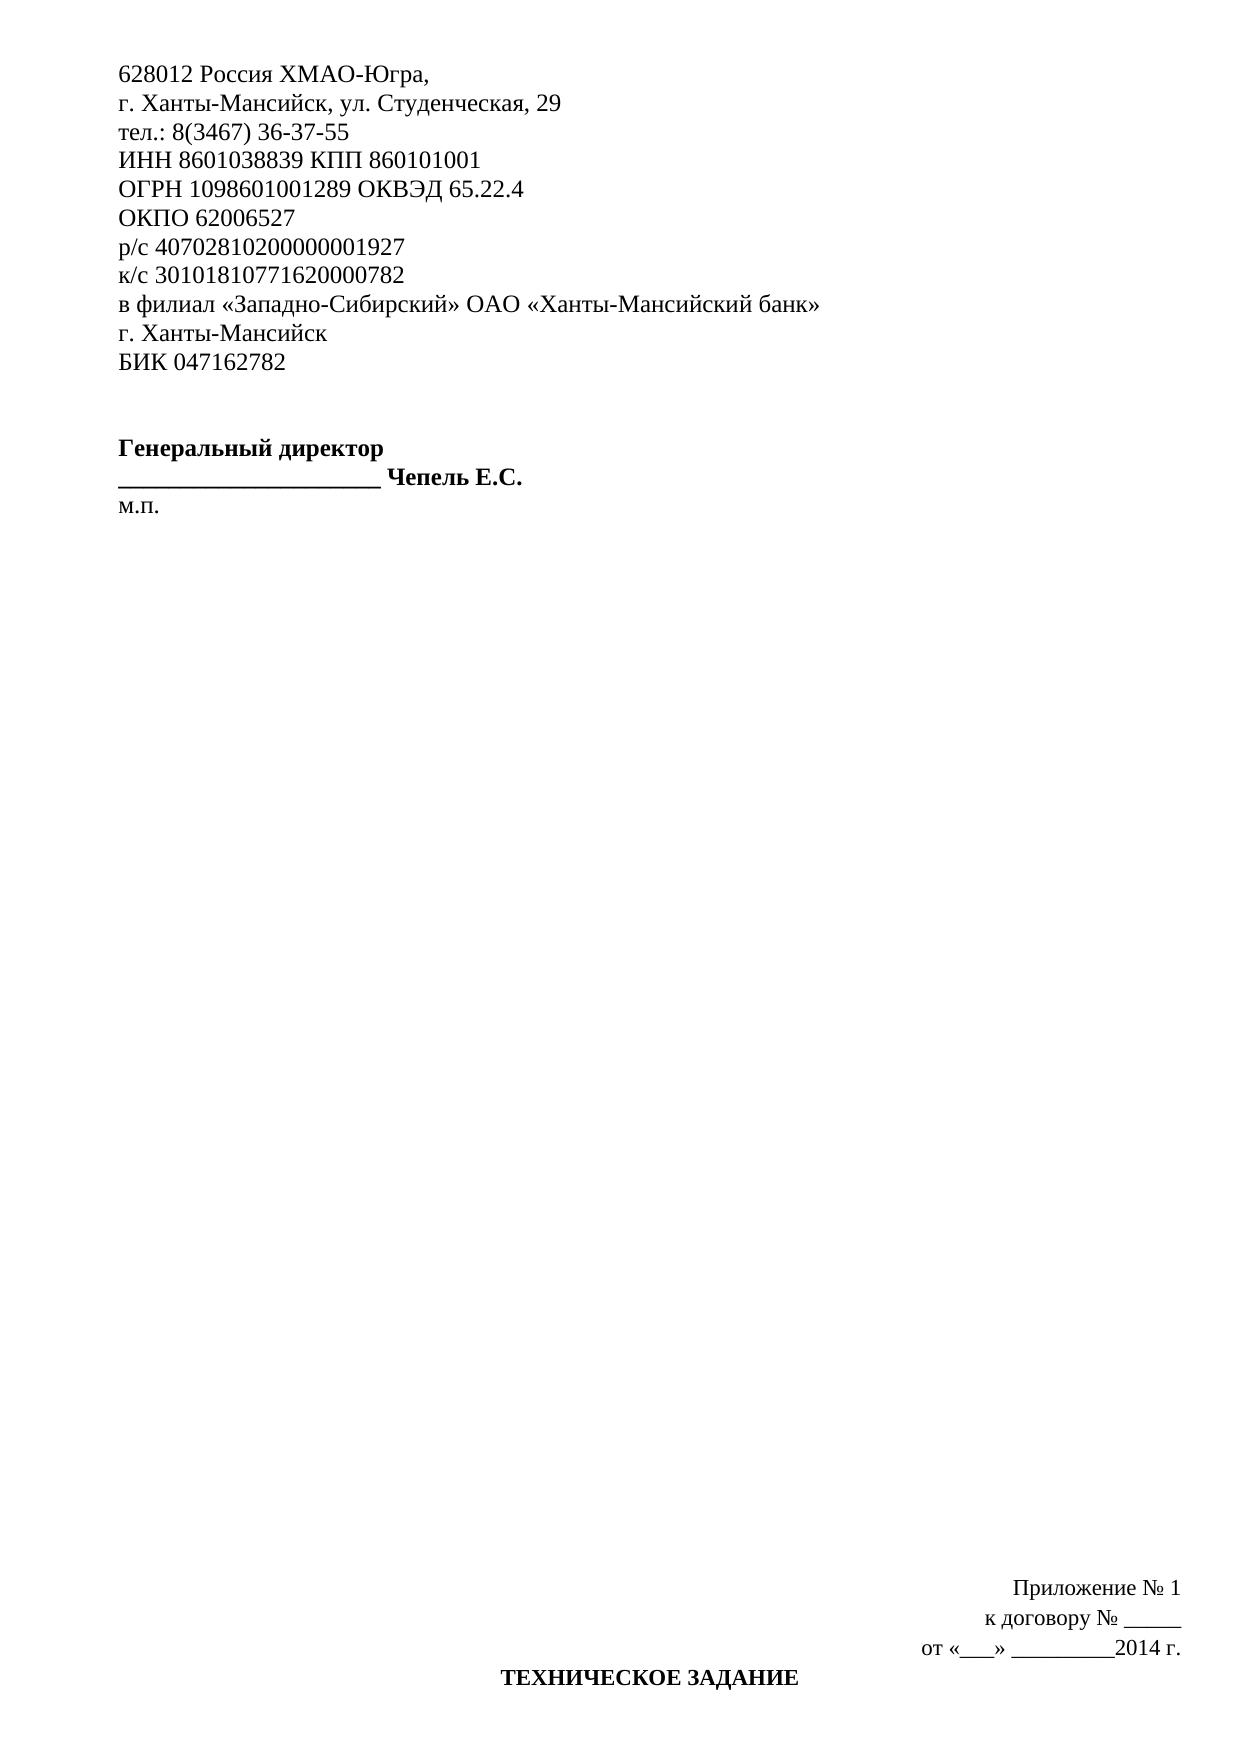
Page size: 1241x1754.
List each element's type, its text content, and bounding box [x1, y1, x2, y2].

text ТЕХНИЧЕСКОЕ ЗАДАНИЕ [118, 1664, 1181, 1691]
text к договору № _____ [797, 1604, 1181, 1630]
text Приложение № 1 [797, 1574, 1181, 1600]
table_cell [107, 59, 1112, 519]
text от «___» _________2014 г. [797, 1634, 1181, 1661]
